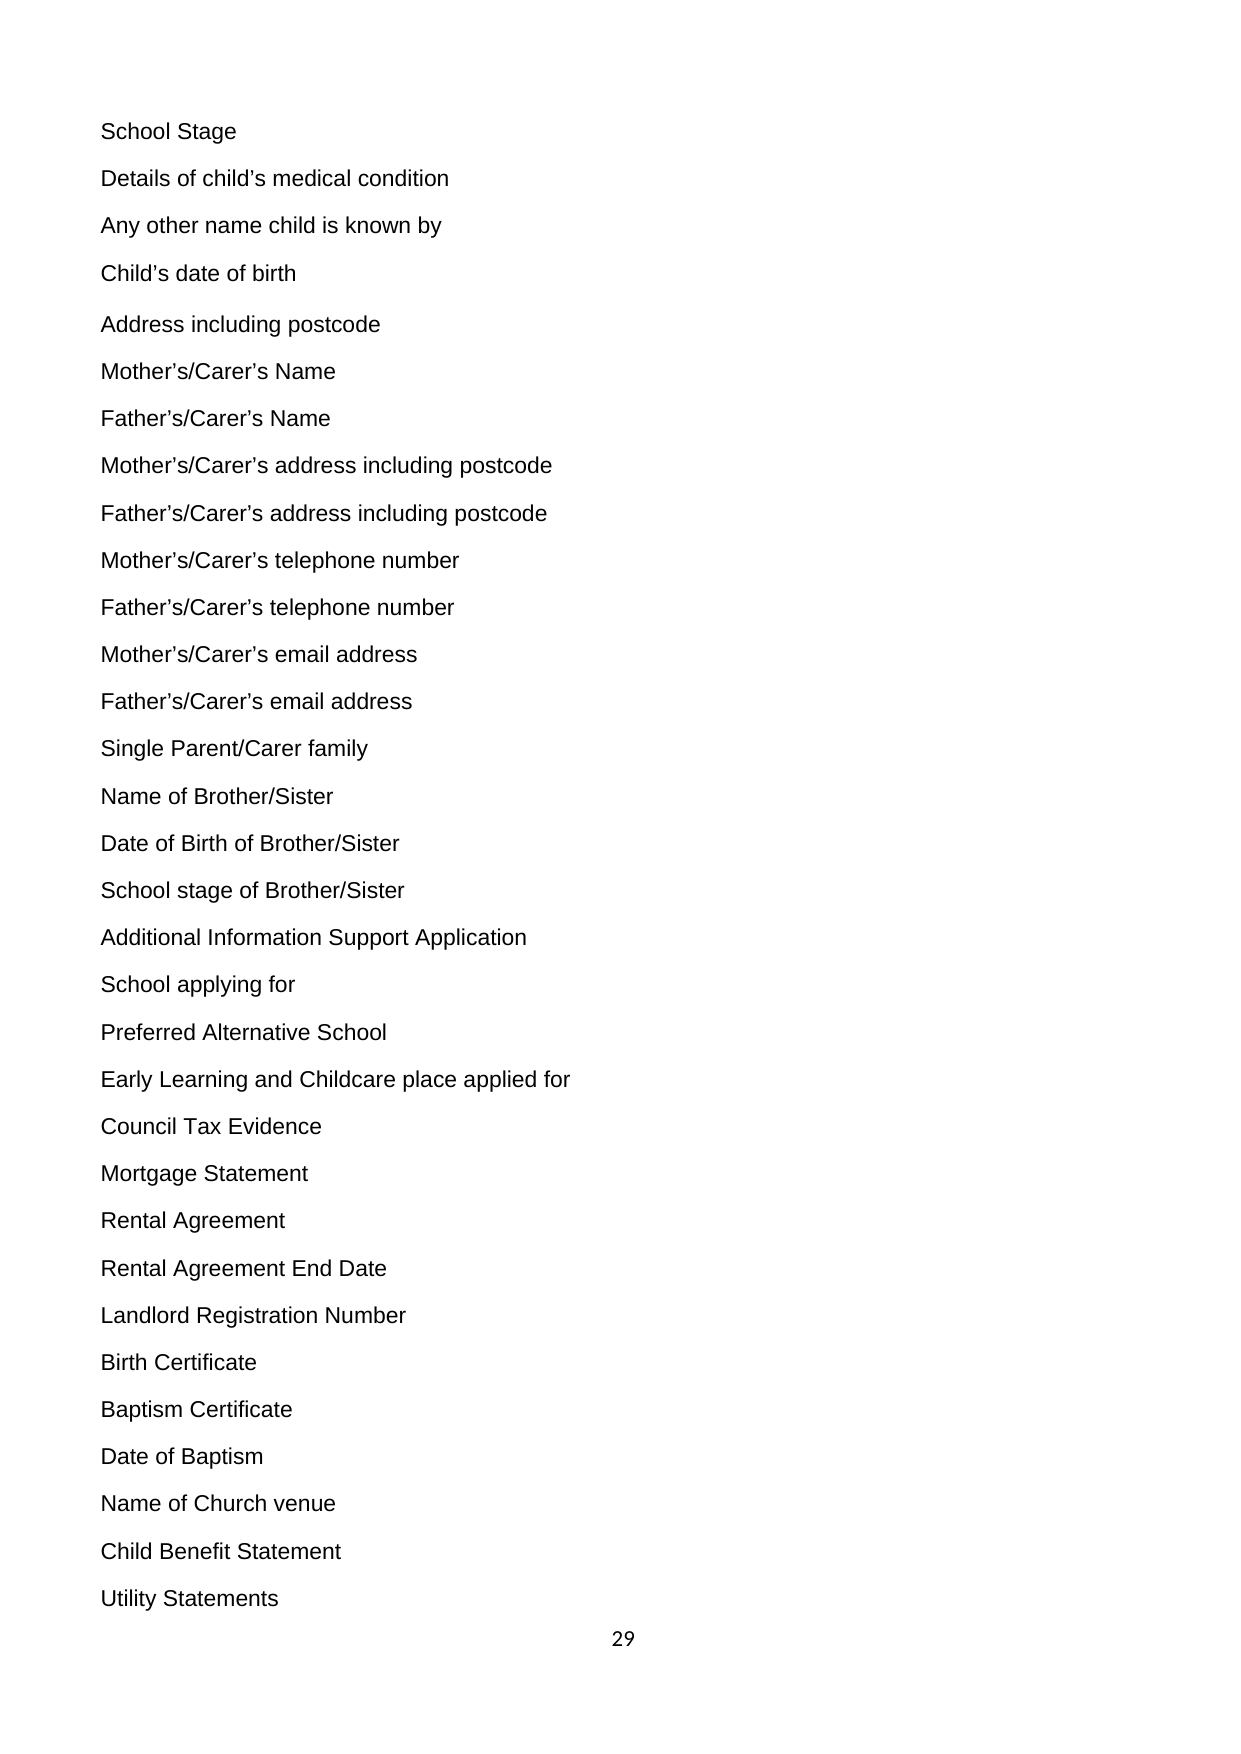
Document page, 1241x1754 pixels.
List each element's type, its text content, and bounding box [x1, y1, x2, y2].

text School stage of Brother/Sister [100, 877, 1146, 903]
text Additional Information Support Application [100, 924, 1146, 951]
text Preferred Alternative School [100, 1018, 1146, 1045]
text Child’s date of birth [100, 260, 1146, 286]
text Name of Brother/Sister [100, 783, 1146, 809]
text Early Learning and Childcare place applied for [100, 1066, 1146, 1092]
text Father’s/Carer’s Name [100, 405, 1146, 431]
text Mother’s/Carer’s Name [100, 358, 1146, 384]
text School Stage [100, 118, 1146, 144]
text Mother’s/Carer’s address including postcode [100, 452, 1146, 479]
text Birth Certificate [100, 1349, 1146, 1375]
text Date of Baptism [100, 1443, 1146, 1469]
text Father’s/Carer’s telephone number [100, 594, 1146, 620]
text Rental Agreement End Date [100, 1254, 1146, 1281]
text Single Parent/Carer family [100, 735, 1146, 762]
text Father’s/Carer’s address including postcode [100, 499, 1146, 526]
text Mother’s/Carer’s email address [100, 641, 1146, 667]
text Utility Statements [100, 1585, 1146, 1611]
text Name of Church venue [100, 1490, 1146, 1517]
text Rental Agreement [100, 1207, 1146, 1234]
text Address including postcode [100, 311, 1146, 337]
text Any other name child is known by [100, 212, 1146, 239]
text Date of Birth of Brother/Sister [100, 830, 1146, 856]
text Mortgage Statement [100, 1160, 1146, 1186]
text Council Tax Evidence [100, 1113, 1146, 1139]
text Details of child’s medical condition [100, 165, 1146, 192]
text Mother’s/Carer’s telephone number [100, 547, 1146, 573]
text Father’s/Carer’s email address [100, 688, 1146, 714]
text Child Benefit Statement [100, 1538, 1146, 1564]
text Baptism Certificate [100, 1396, 1146, 1422]
text School applying for [100, 971, 1146, 998]
text Landlord Registration Number [100, 1302, 1146, 1328]
